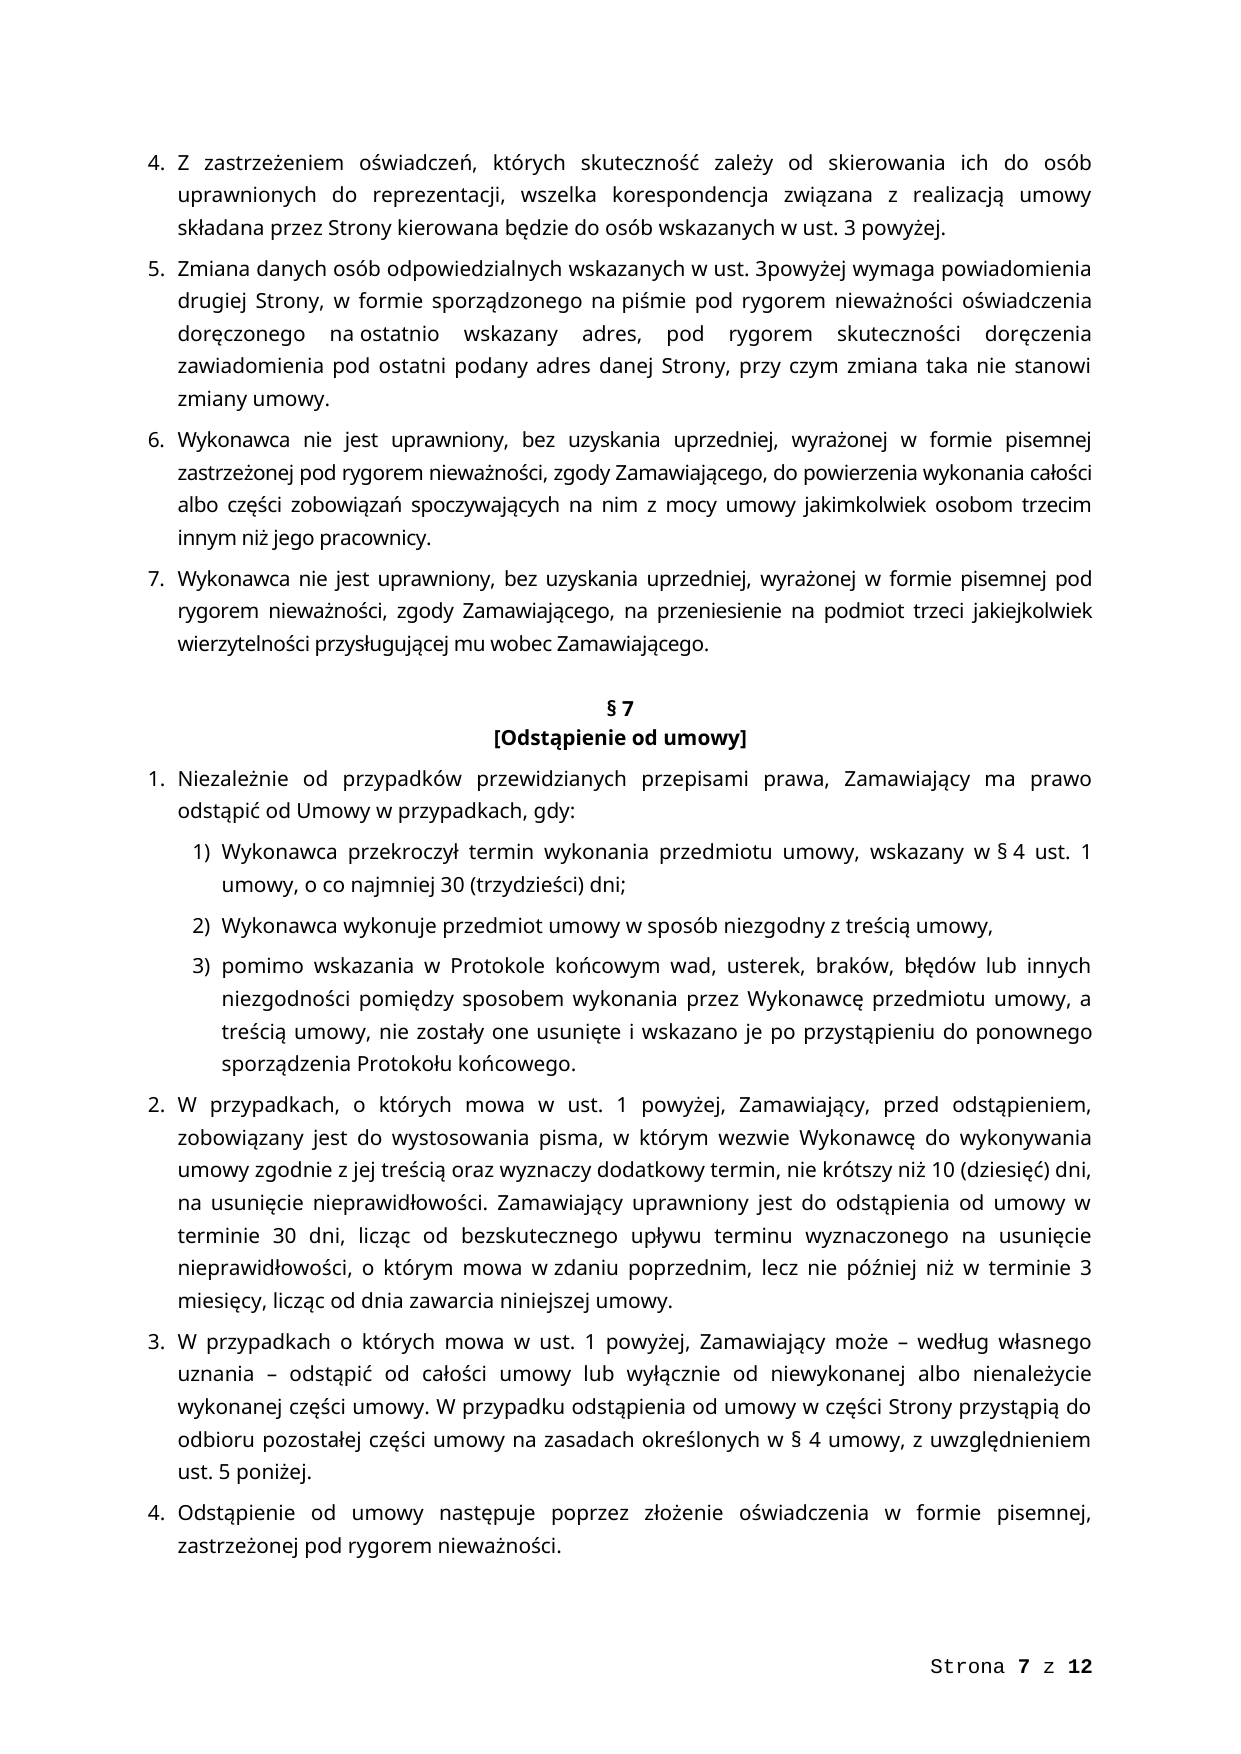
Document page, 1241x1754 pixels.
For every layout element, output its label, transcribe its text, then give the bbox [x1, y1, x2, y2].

list Z zastrzeżeniem oświadczeń, których skuteczność zależy od skierowania ich do osób uprawnionych do reprezentacji, wszelka korespondencja związana z realizacją umowy składana przez Strony kierowana będzie do osób wskazanych w ust. 3 powyżej. [148, 148, 1093, 241]
list Wykonawca nie jest uprawniony, bez uzyskania uprzedniej, wyrażonej w formie pisemnej pod rygorem nieważności, zgody Zamawiającego, na przeniesienie na podmiot trzeci jakiejkolwiek wierzytelności przysługującej mu wobec Zamawiającego. [148, 564, 1093, 657]
list W przypadkach, o których mowa w ust. 1 powyżej, Zamawiający, przed odstąpieniem, zobowiązany jest do wystosowania pisma, w którym wezwie Wykonawcę do wykonywania umowy zgodnie z jej treścią oraz wyznaczy dodatkowy termin, nie krótszy niż 10 (dziesięć) dni, na usunięcie nieprawidłowości. Zamawiający uprawniony jest do odstąpienia od umowy w terminie 30 dni, licząc od bezskutecznego upływu terminu wyznaczonego na usunięcie nieprawidłowości, o którym mowa w zdaniu poprzednim, lecz nie później niż w terminie 3 miesięcy, licząc od dnia zawarcia niniejszej umowy. [148, 1090, 1093, 1314]
subtitle § 7 [148, 694, 1093, 723]
list Niezależnie od przypadków przewidzianych przepisami prawa, Zamawiający ma prawo odstąpić od Umowy w przypadkach, gdy: [148, 764, 1093, 825]
subtitle [Odstąpienie od umowy] [148, 723, 1093, 751]
list Wykonawca nie jest uprawniony, bez uzyskania uprzedniej, wyrażonej w formie pisemnej zastrzeżonej pod rygorem nieważności, zgody Zamawiającego, do powierzenia wykonania całości albo części zobowiązań spoczywających na nim z mocy umowy jakimkolwiek osobom trzecim innym niż jego pracownicy. [148, 425, 1093, 551]
list Wykonawca przekroczył termin wykonania przedmiotu umowy, wskazany w § 4 ust. 1 umowy, o co najmniej 30 (trzydzieści) dni; [192, 837, 1093, 898]
list Zmiana danych osób odpowiedzialnych wskazanych w ust. 3powyżej wymaga powiadomienia drugiej Strony, w formie sporządzonego na piśmie pod rygorem nieważności oświadczenia doręczonego na ostatnio wskazany adres, pod rygorem skuteczności doręczenia zawiadomienia pod ostatni podany adres danej Strony, przy czym zmiana taka nie stanowi zmiany umowy. [148, 254, 1093, 413]
list Wykonawca wykonuje przedmiot umowy w sposób niezgodny z treścią umowy, [192, 911, 1093, 939]
list pomimo wskazania w Protokole końcowym wad, usterek, braków, błędów lub innych niezgodności pomiędzy sposobem wykonania przez Wykonawcę przedmiotu umowy, a treścią umowy, nie zostały one usunięte i wskazano je po przystąpieniu do ponownego sporządzenia Protokołu końcowego. [192, 952, 1093, 1078]
list W przypadkach o których mowa w ust. 1 powyżej, Zamawiający może – według własnego uznania – odstąpić od całości umowy lub wyłącznie od niewykonanej albo nienależycie wykonanej części umowy. W przypadku odstąpienia od umowy w części Strony przystąpią do odbioru pozostałej części umowy na zasadach określonych w § 4 umowy, z uwzględnieniem ust. 5 poniżej. [148, 1327, 1093, 1486]
list Odstąpienie od umowy następuje poprzez złożenie oświadczenia w formie pisemnej, zastrzeżonej pod rygorem nieważności. [148, 1498, 1093, 1559]
